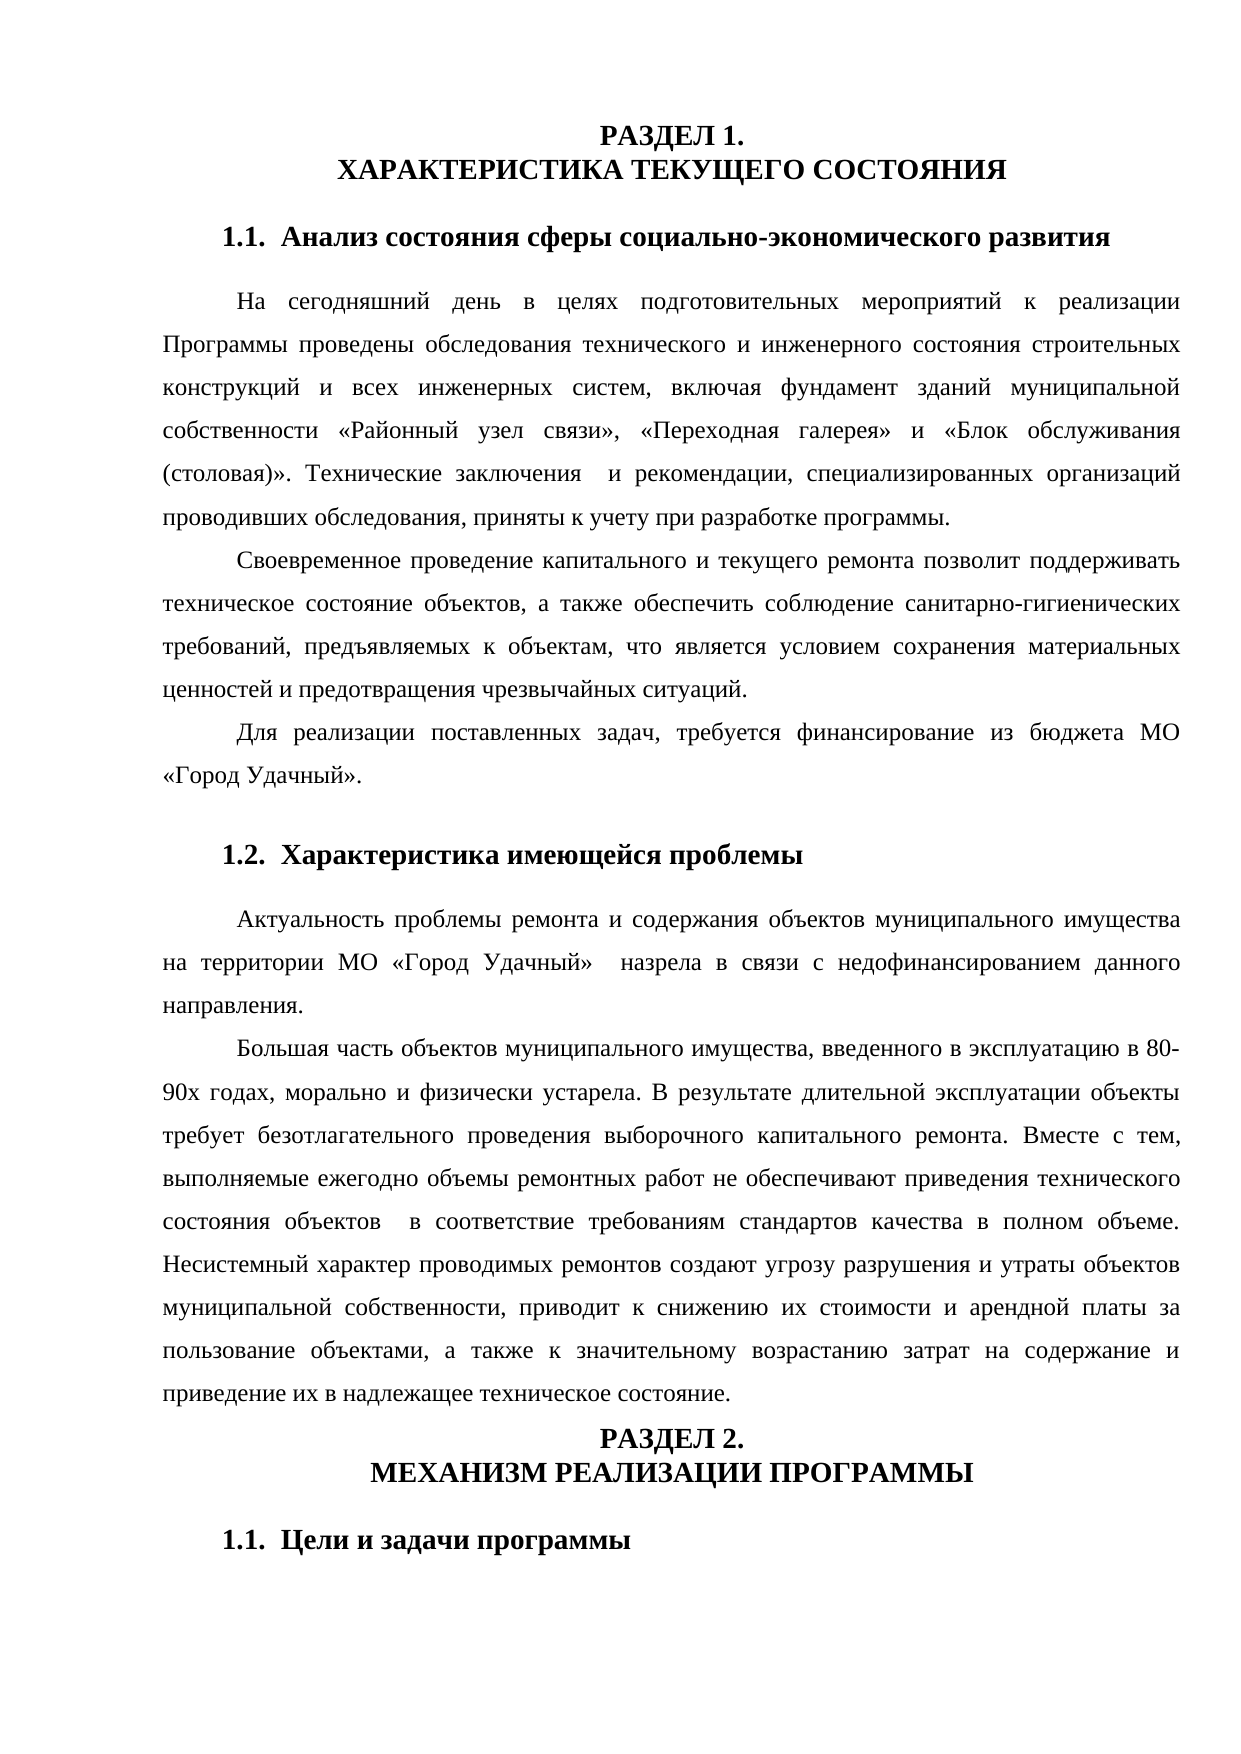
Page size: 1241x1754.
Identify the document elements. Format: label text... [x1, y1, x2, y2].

text Большая часть объектов муниципального имущества, введенного в эксплуатацию в 80-90х годах, морально и физически устарела. В результате длительной эксплуатации объекты требует безотлагательного проведения выборочного капитального ремонта. Вместе с тем, выполняемые ежегодно объемы ремонтных работ не обеспечивают приведения технического состояния объектов в соответствие требованиям стандартов качества в полном объеме. Несистемный характер проводимых ремонтов создают угрозу разрушения и утраты объектов муниципальной собственности, приводит к снижению их стоимости и арендной платы за пользование объектами, а также к значительному возрастанию затрат на содержание и приведение их в надлежащее техническое состояние. [162, 1186, 1181, 1407]
list Характеристика имеющейся проблемы [162, 837, 1181, 871]
text Своевременное проведение капитального и текущего ремонта позволит поддерживать техническое состояние объектов, а также обеспечить соблюдение санитарно-гигиенических требований, предъявляемых к объектам, что является условием сохранения материальных ценностей и предотвращения чрезвычайных ситуаций. [162, 545, 1181, 703]
list Анализ состояния сферы социально-экономического развития [162, 219, 1181, 252]
text МЕХАНИЗМ РЕАЛИЗАЦИИ ПРОГРАММЫ [162, 1455, 1181, 1489]
list Цели и задачи программы [222, 1522, 1181, 1556]
text Для реализации поставленных задач, требуется финансирование из бюджета МО «Город Удачный». [162, 717, 1181, 789]
list ХАРАКТЕРИСТИКА ТЕКУЩЕГО СОСТОЯНИЯ [162, 152, 1181, 185]
text Большая часть объектов муниципального имущества, введенного в эксплуатацию в 80-90х годах, морально и физически устарела. В результате длительной эксплуатации объекты требует безотлагательного проведения выборочного капитального ремонта. Вместе с тем, выполняемые ежегодно объемы ремонтных работ не обеспечивают приведения технического состояния объектов в соответствие требованиям стандартов качества в полном объеме. Несистемный характер проводимых ремонтов создают угрозу разрушения и утраты объектов муниципальной собственности, приводит к снижению их стоимости и арендной платы за пользование объектами, а также к значительному возрастанию затрат на содержание и приведение их в надлежащее техническое состояние. [162, 1033, 1181, 1185]
list РАЗДЕЛ 1. [162, 118, 1181, 152]
list РАЗДЕЛ 2. [162, 1422, 1181, 1455]
text Актуальность проблемы ремонта и содержания объектов муниципального имущества на территории МО «Город Удачный» назрела в связи с недофинансированием данного направления. [162, 904, 1181, 1019]
text На сегодняшний день в целях подготовительных мероприятий к реализации Программы проведены обследования технического и инженерного состояния строительных конструкций и всех инженерных систем, включая фундамент зданий муниципальной собственности «Районный узел связи», «Переходная галерея» и «Блок обслуживания (столовая)». Технические заключения и рекомендации, специализированных организаций проводивших обследования, приняты к учету при разработке программы. [162, 286, 1181, 530]
